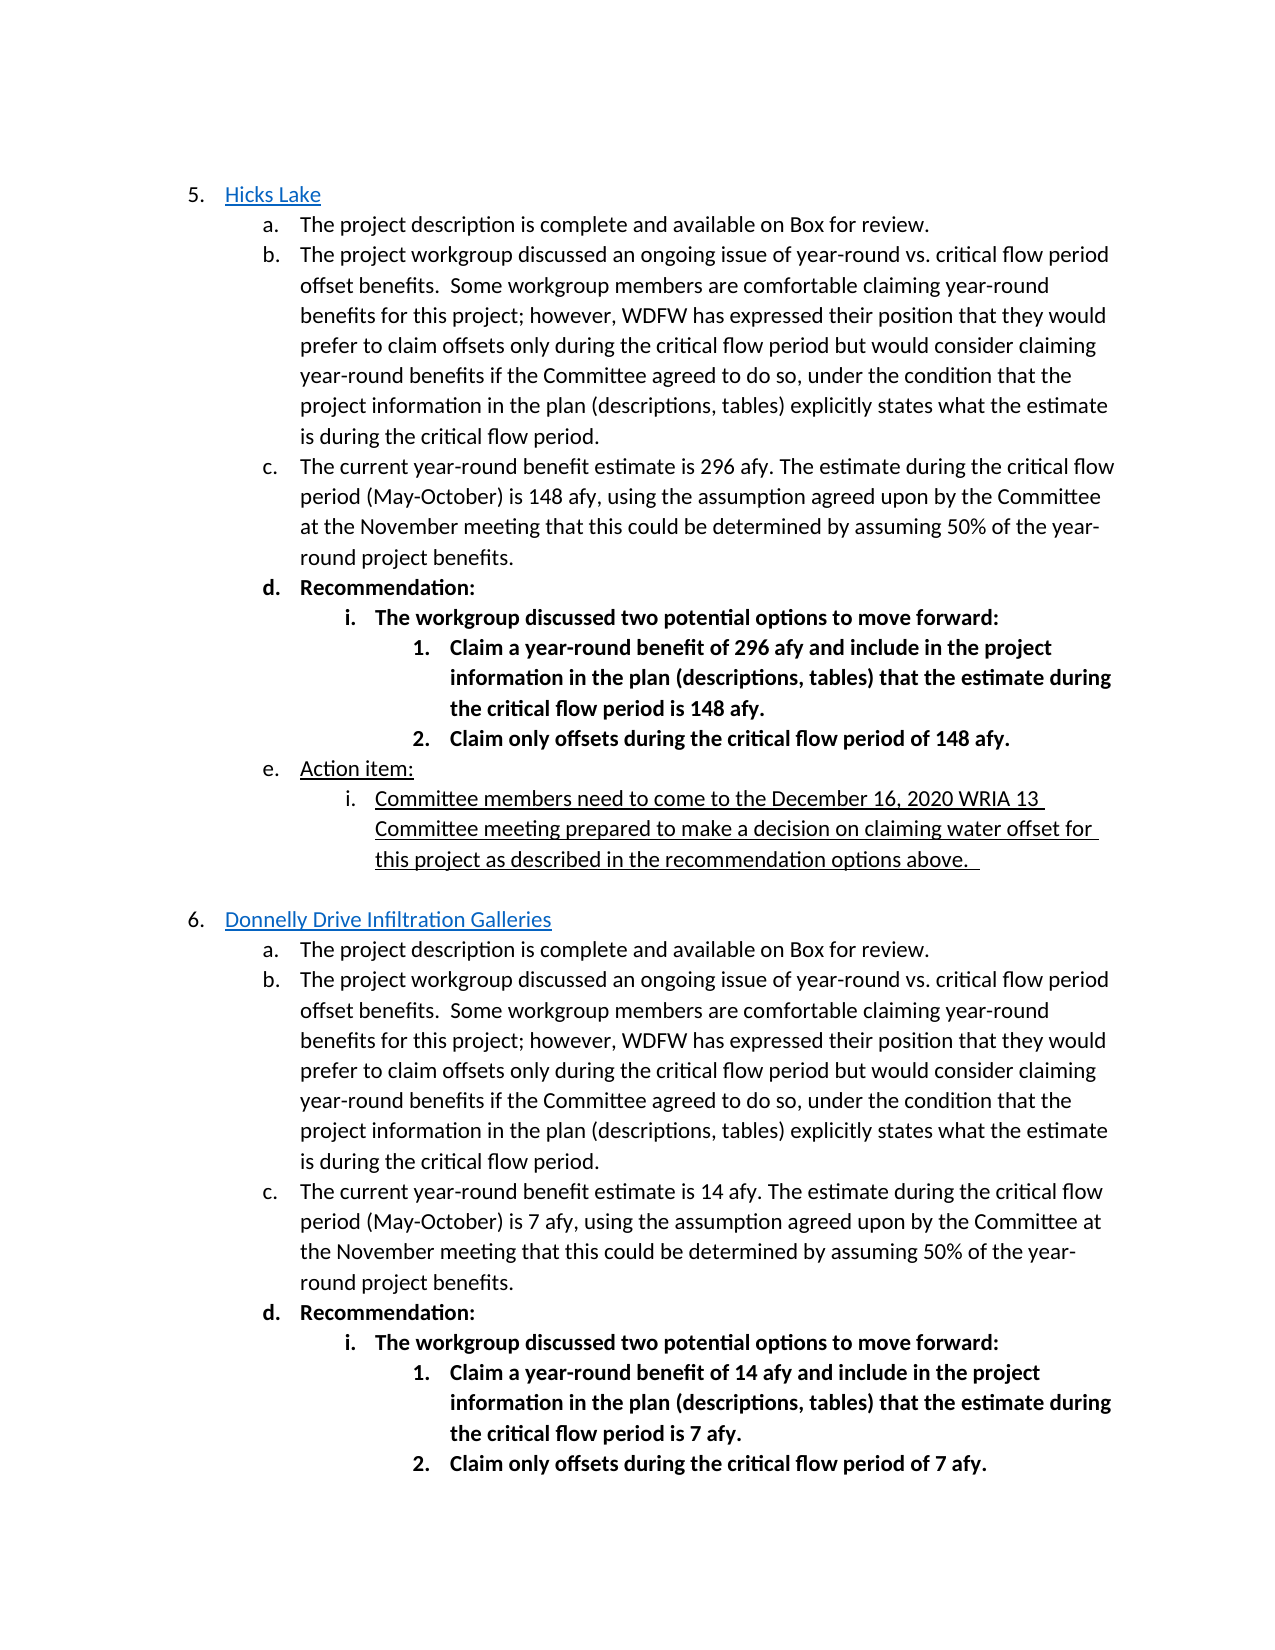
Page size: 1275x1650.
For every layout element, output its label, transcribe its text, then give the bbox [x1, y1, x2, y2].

list The project description is complete and available on Box for review. [262, 935, 1125, 963]
list Hicks Lake [187, 180, 1125, 208]
list Recommendation: [262, 573, 1125, 601]
list The current year-round benefit estimate is 14 afy. The estimate during the critical flow period (May-October) is 7 afy, using the assumption agreed upon by the Committee at the November meeting that this could be determined by assuming 50% of the year-round project benefits. [262, 1177, 1125, 1296]
list Claim a year-round benefit of 14 afy and include in the project information in the plan (descriptions, tables) that the estimate during the critical flow period is 7 afy. [412, 1358, 1125, 1447]
list The workgroup discussed two potential options to move forward: [356, 603, 1125, 631]
list The project workgroup discussed an ongoing issue of year-round vs. critical flow period offset benefits. Some workgroup members are comfortable claiming year-round benefits for this project; however, WDFW has expressed their position that they would prefer to claim offsets only during the critical flow period but would consider claiming year-round benefits if the Committee agreed to do so, under the condition that the project information in the plan (descriptions, tables) explicitly states what the estimate is during the critical flow period. [262, 966, 1125, 1175]
list Recommendation: [262, 1298, 1125, 1326]
list The project workgroup discussed an ongoing issue of year-round vs. critical flow period offset benefits. Some workgroup members are comfortable claiming year-round benefits for this project; however, WDFW has expressed their position that they would prefer to claim offsets only during the critical flow period but would consider claiming year-round benefits if the Committee agreed to do so, under the condition that the project information in the plan (descriptions, tables) explicitly states what the estimate is during the critical flow period. [262, 241, 1125, 450]
list Claim a year-round benefit of 296 afy and include in the project information in the plan (descriptions, tables) that the estimate during the critical flow period is 148 afy. [412, 633, 1125, 722]
list Claim only offsets during the critical flow period of 7 afy. [412, 1449, 1125, 1477]
list The current year-round benefit estimate is 296 afy. The estimate during the critical flow period (May-October) is 148 afy, using the assumption agreed upon by the Committee at the November meeting that this could be determined by assuming 50% of the year-round project benefits. [262, 452, 1125, 571]
list Claim only offsets during the critical flow period of 148 afy. [412, 724, 1125, 752]
list Action item: [262, 754, 1125, 782]
list The workgroup discussed two potential options to move forward: [356, 1328, 1125, 1356]
list Committee members need to come to the December 16, 2020 WRIA 13 Committee meeting prepared to make a decision on claiming water offset for this project as described in the recommendation options above. [356, 784, 1125, 873]
list The project description is complete and available on Box for review. [262, 210, 1125, 238]
list Donnelly Drive Infiltration Galleries [187, 905, 1125, 933]
